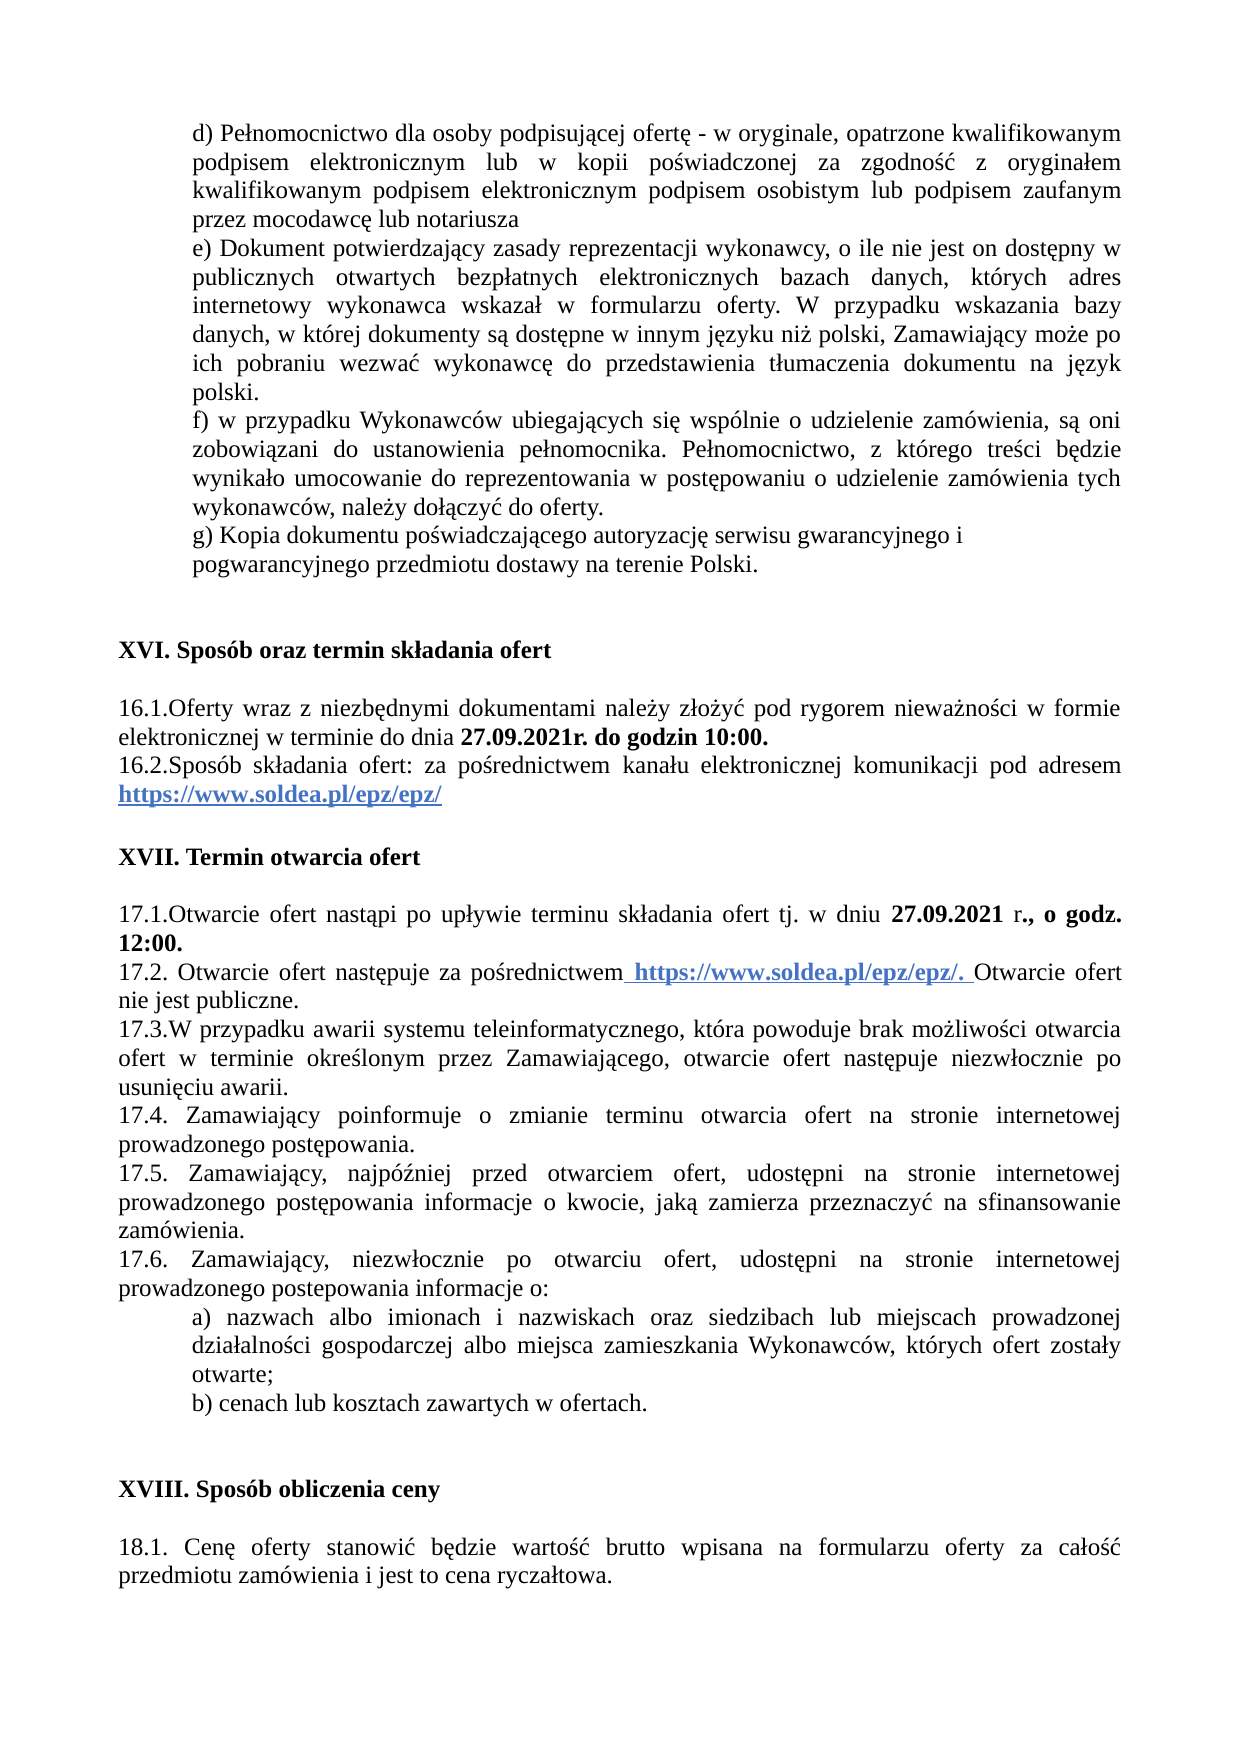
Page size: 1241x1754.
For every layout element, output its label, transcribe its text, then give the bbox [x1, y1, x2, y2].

text 16.1.Oferty wraz z niezbędnymi dokumentami należy złożyć pod rygorem nieważności w formie elektronicznej w terminie do dnia 27.09.2021r. do godzin 10:00. [118, 693, 1122, 751]
text e) Dokument potwierdzający zasady reprezentacji wykonawcy, o ile nie jest on dostępny w publicznych otwartych bezpłatnych elektronicznych bazach danych, których adres internetowy wykonawca wskazał w formularzu oferty. W przypadku wskazania bazy danych, w której dokumenty są dostępne w innym języku niż polski, Zamawiający może po ich pobraniu wezwać wykonawcę do przedstawienia tłumaczenia dokumentu na język polski. [192, 233, 1122, 406]
text b) cenach lub kosztach zawartych w ofertach. [192, 1388, 1122, 1417]
text XVII. Termin otwarcia ofert [118, 842, 1122, 870]
text 17.3.W przypadku awarii systemu teleinformatycznego, która powoduje brak możliwości otwarcia ofert w terminie określonym przez Zamawiającego, otwarcie ofert następuje niezwłocznie po usunięciu awarii. [118, 1014, 1122, 1100]
text d) Pełnomocnictwo dla osoby podpisującej ofertę - w oryginale, opatrzone kwalifikowanym podpisem elektronicznym lub w kopii poświadczonej za zgodność z oryginałem kwalifikowanym podpisem elektronicznym podpisem osobistym lub podpisem zaufanym przez mocodawcę lub notariusza [192, 118, 1122, 233]
text 17.1.Otwarcie ofert nastąpi po upływie terminu składania ofert tj. w dniu 27.09.2021 r., o godz. 12:00. [118, 899, 1122, 957]
text 17.4. Zamawiający poinformuje o zmianie terminu otwarcia ofert na stronie internetowej prowadzonego postępowania. [118, 1100, 1122, 1158]
text XVI. Sposób oraz termin składania ofert [118, 636, 1122, 664]
text g) Kopia dokumentu poświadczającego autoryzację serwisu gwarancyjnego i pogwarancyjnego przedmiotu dostawy na terenie Polski. [192, 521, 1122, 578]
text XVIII. Sposób obliczenia ceny [118, 1474, 1122, 1503]
text 18.1. Cenę oferty stanowić będzie wartość brutto wpisana na formularzu oferty za całość przedmiotu zamówienia i jest to cena ryczałtowa. [118, 1532, 1122, 1589]
text a) nazwach albo imionach i nazwiskach oraz siedzibach lub miejscach prowadzonej działalności gospodarczej albo miejsca zamieszkania Wykonawców, których ofert zostały otwarte; [192, 1302, 1122, 1388]
text 17.5. Zamawiający, najpóźniej przed otwarciem ofert, udostępni na stronie internetowej prowadzonego postępowania informacje o kwocie, jaką zamierza przeznaczyć na sfinansowanie zamówienia. [118, 1158, 1122, 1244]
text f) w przypadku Wykonawców ubiegających się wspólnie o udzielenie zamówienia, są oni zobowiązani do ustanowienia pełnomocnika. Pełnomocnictwo, z którego treści będzie wynikało umocowanie do reprezentowania w postępowaniu o udzielenie zamówienia tych wykonawców, należy dołączyć do oferty. [192, 406, 1122, 521]
text 16.2.Sposób składania ofert: za pośrednictwem kanału elektronicznej komunikacji pod adresem https://www.soldea.pl/epz/epz/ [118, 751, 1122, 808]
text 17.6. Zamawiający, niezwłocznie po otwarciu ofert, udostępni na stronie internetowej prowadzonego postepowania informacje o: [118, 1244, 1122, 1302]
text 17.2. Otwarcie ofert następuje za pośrednictwem https://www.soldea.pl/epz/epz/. Otwarcie ofert nie jest publiczne. [118, 957, 1122, 1014]
